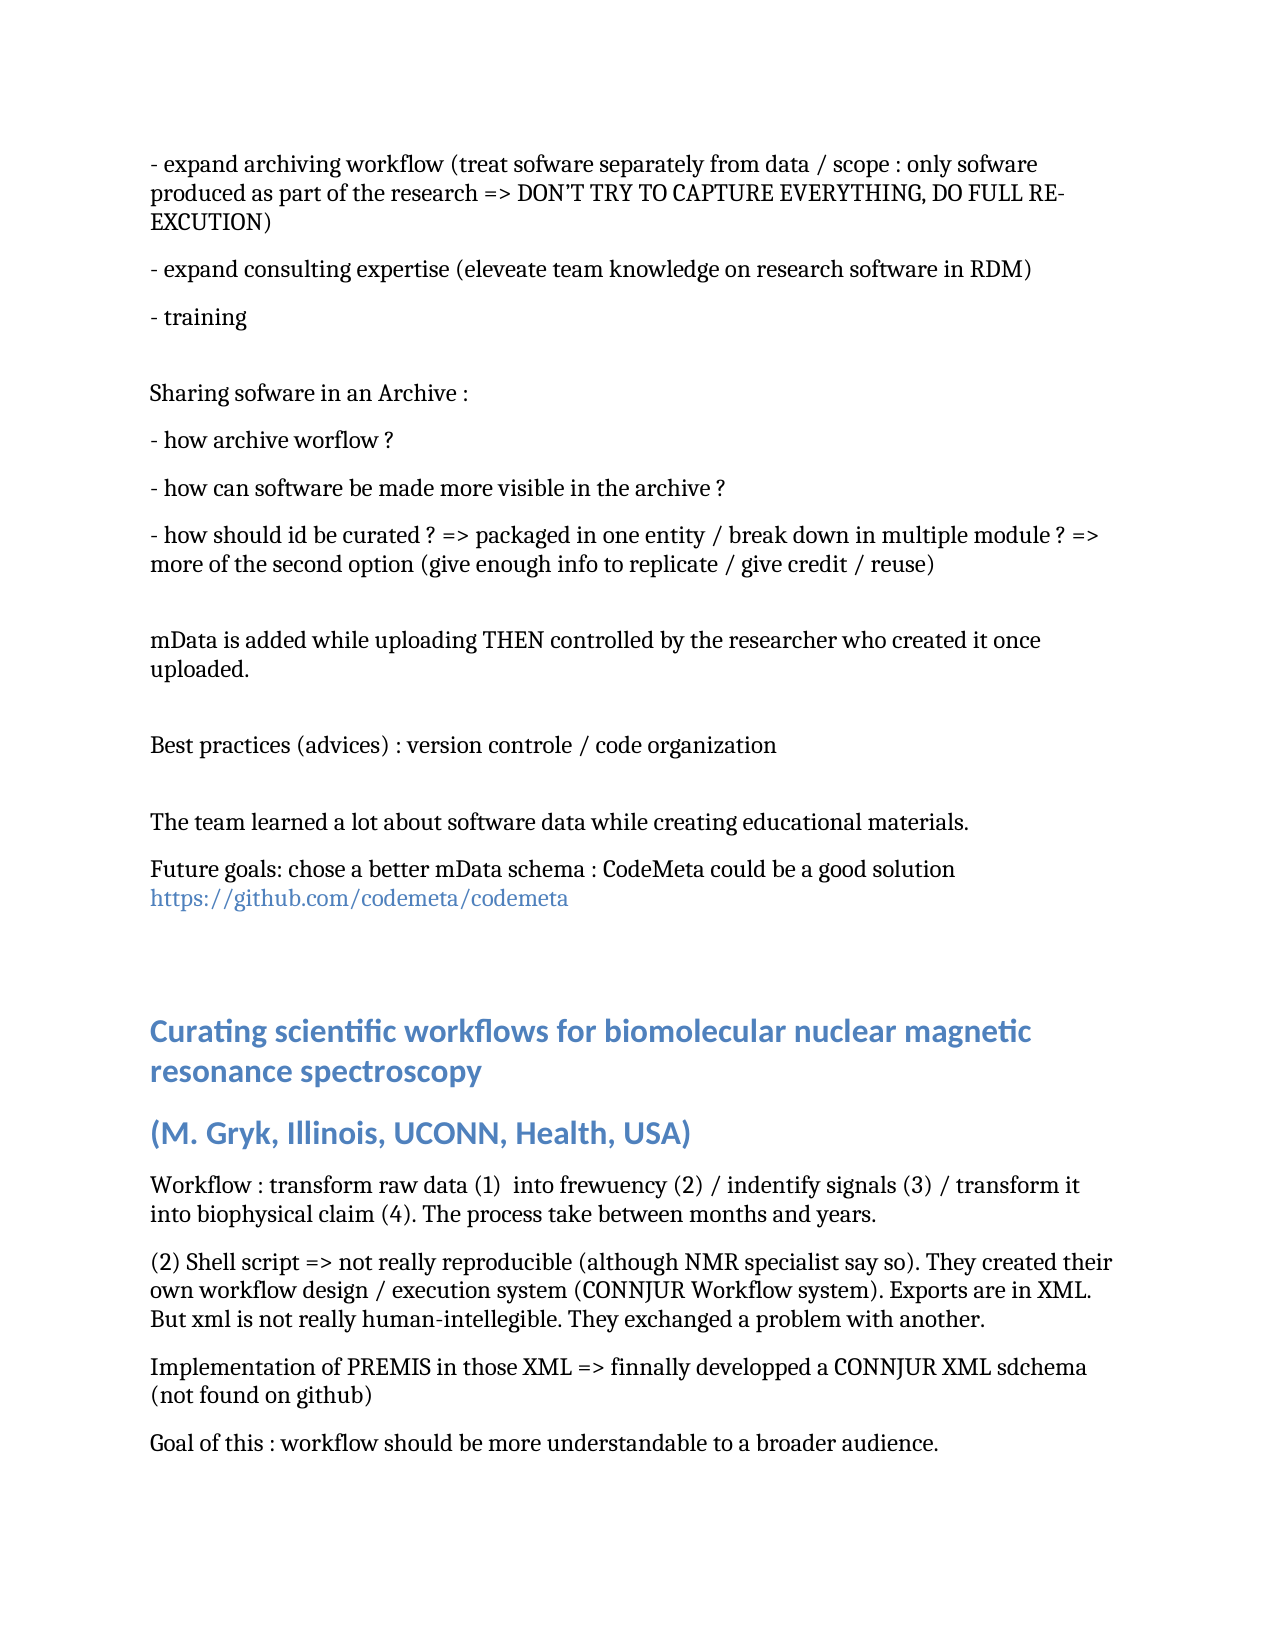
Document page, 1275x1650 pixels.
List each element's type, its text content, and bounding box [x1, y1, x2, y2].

text - how archive worflow ? [150, 426, 1125, 455]
text The team learned a lot about software data while creating educational materials. [150, 779, 1125, 836]
text mData is added while uploading THEN controlled by the researcher who created it once uploaded. [150, 597, 1125, 684]
text - how should id be curated ? => packaged in one entity / break down in multiple module ? => more of the second option (give enough info to replicate / give credit / reuse) [150, 521, 1125, 579]
text Sharing sofware in an Archive : [150, 350, 1125, 407]
text Workflow : transform raw data (1) into frewuency (2) / indentify signals (3) / transform it into biophysical claim (4). The process take between months and years. [150, 1171, 1125, 1229]
text Implementation of PREMIS in those XML => finnally developped a CONNJUR XML sdchema (not found on github) [150, 1353, 1125, 1410]
text Goal of this : workflow should be more understandable to a broader audience. [150, 1429, 1125, 1458]
text - expand consulting expertise (eleveate team knowledge on research software in RDM) [150, 255, 1125, 284]
text Future goals: chose a better mData schema : CodeMeta could be a good solution https://github.com/codemeta/codemeta [150, 855, 1125, 912]
text - how can software be made more visible in the archive ? [150, 474, 1125, 502]
subtitle Curating scientific workflows for biomolecular nuclear magnetic resonance spectroscopy [150, 1009, 1125, 1091]
text (2) Shell script => not really reproducible (although NMR specialist say so). They created their own workflow design / execution system (CONNJUR Workflow system). Exports are in XML. But xml is not really human-intellegible. They exchanged a problem with another. [150, 1248, 1125, 1334]
text Best practices (advices) : version controle / code organization [150, 702, 1125, 760]
text - expand archiving workflow (treat sofware separately from data / scope : only sofware produced as part of the research => DON’T TRY TO CAPTURE EVERYTHING, DO FULL RE-EXCUTION) [150, 150, 1125, 236]
subtitle (M. Gryk, Illinois, UCONN, Health, USA) [150, 1112, 1125, 1153]
text - training [150, 302, 1125, 331]
